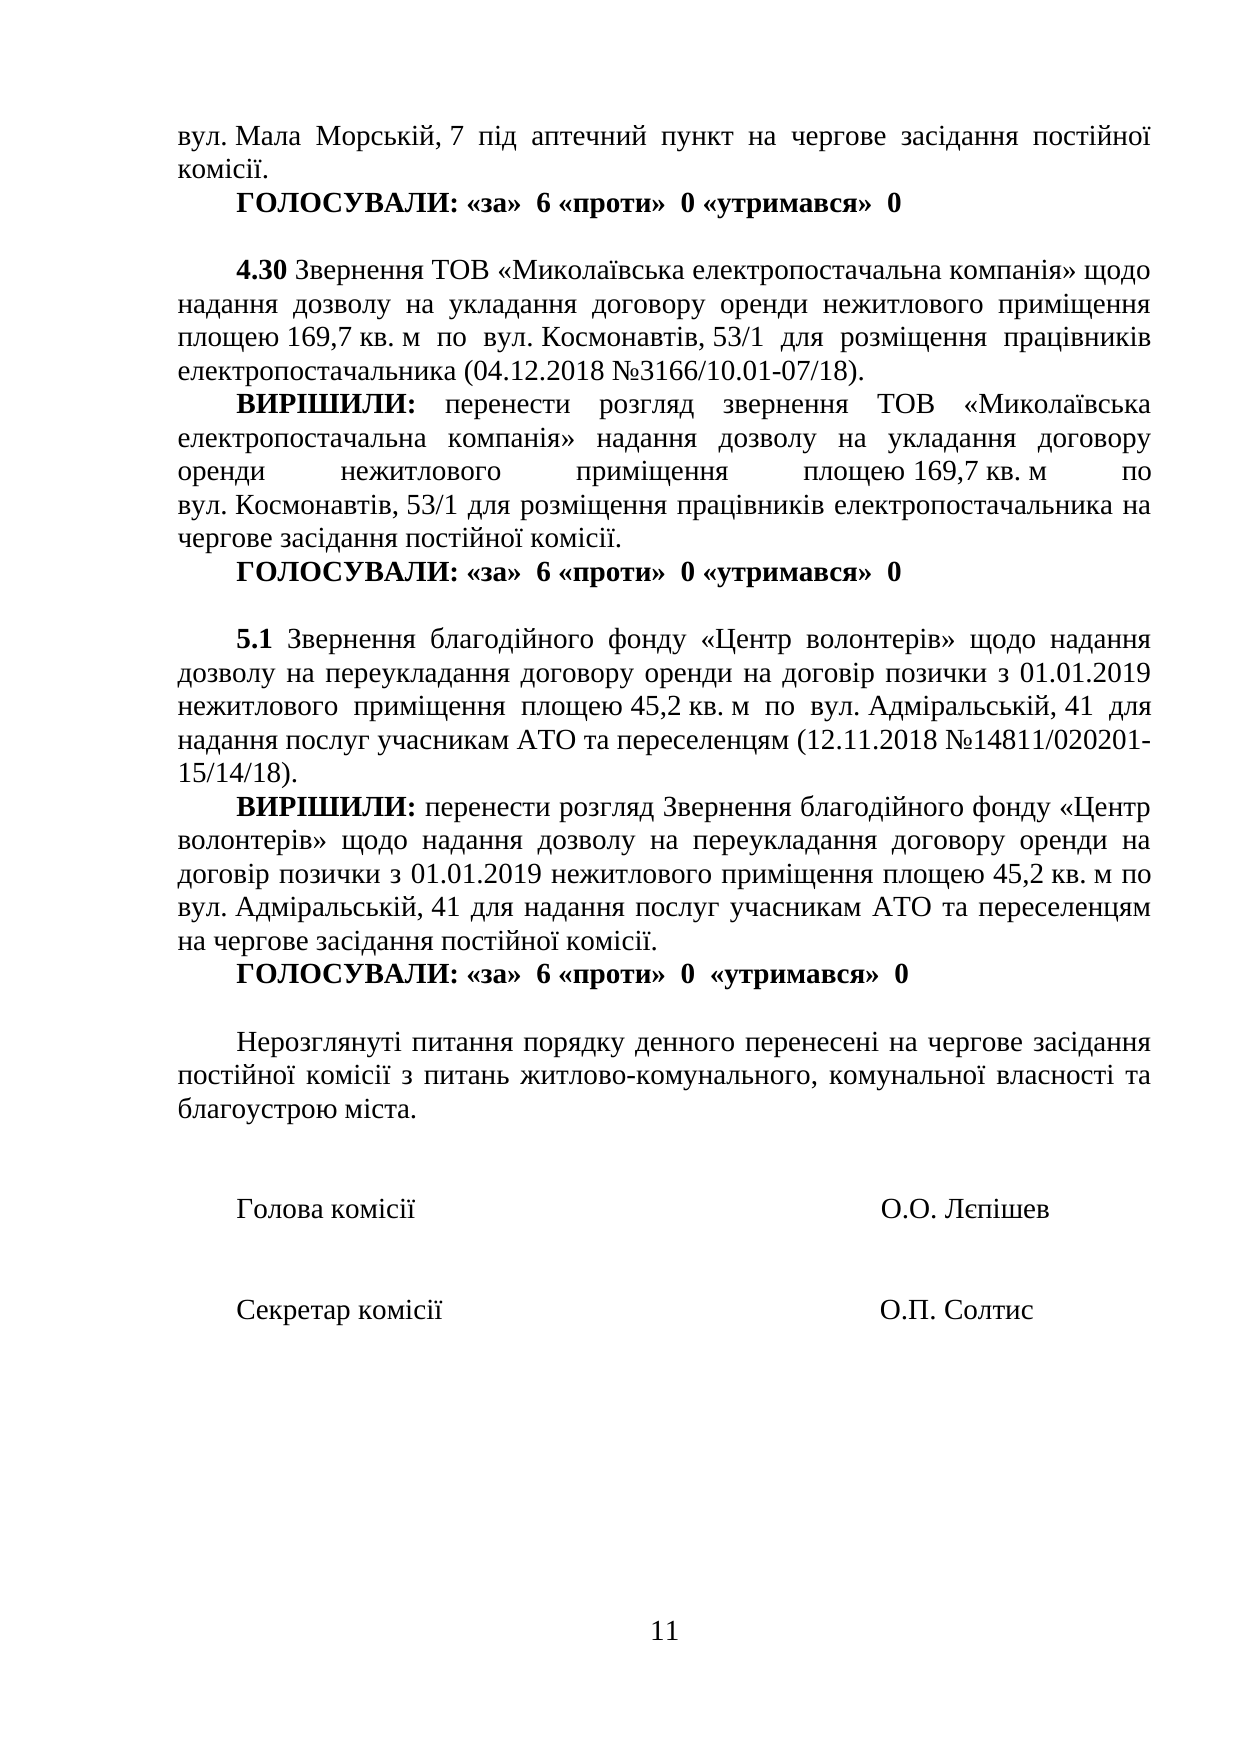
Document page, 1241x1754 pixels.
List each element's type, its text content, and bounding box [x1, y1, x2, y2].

text ГОЛОСУВАЛИ: «за» 6 «проти» 0 «утримався» 0 [177, 957, 1152, 990]
text ВИРІШИЛИ: перенести розгляд звернення ТОВ «Миколаївська електропостачальна компанія» надання дозволу на укладання договору оренди нежитлового приміщення площею 169,7 кв. м по вул. Космонавтів, 53/1 для розміщення працівників електропостачальника на чергове засідання постійної комісії. [177, 386, 1152, 554]
text 4.30 Звернення ТОВ «Миколаївська електропостачальна компанія» щодо надання дозволу на укладання договору оренди нежитлового приміщення площею 169,7 кв. м по вул. Космонавтів, 53/1 для розміщення працівників електропостачальника (04.12.2018 №3166/10.01-07/18). [177, 252, 1152, 386]
text 5.1 Звернення благодійного фонду «Центр волонтерів» щодо надання дозволу на переукладання договору оренди на договір позички з 01.01.2019 нежитлового приміщення площею 45,2 кв. м по вул. Адміральській, 41 для надання послуг учасникам АТО та переселенцям (12.11.2018 №14811/020201-15/14/18). [177, 621, 1152, 789]
text ГОЛОСУВАЛИ: «за» 6 «проти» 0 «утримався» 0 [177, 185, 1152, 219]
text Голова комісії О.О. Лєпішев [177, 1191, 1152, 1225]
text ГОЛОСУВАЛИ: «за» 6 «проти» 0 «утримався» 0 [177, 554, 1152, 588]
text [177, 118, 1152, 185]
text Секретар комісії О.П. Солтис [177, 1292, 1152, 1326]
text ВИРІШИЛИ: перенести розгляд Звернення благодійного фонду «Центр волонтерів» щодо надання дозволу на переукладання договору оренди на договір позички з 01.01.2019 нежитлового приміщення площею 45,2 кв. м по вул. Адміральській, 41 для надання послуг учасникам АТО та переселенцям на чергове засідання постійної комісії. [177, 789, 1152, 957]
text Нерозглянуті питання порядку денного перенесені на чергове засідання постійної комісії з питань житлово-комунального, комунальної власності та благоустрою міста. [177, 1024, 1152, 1124]
